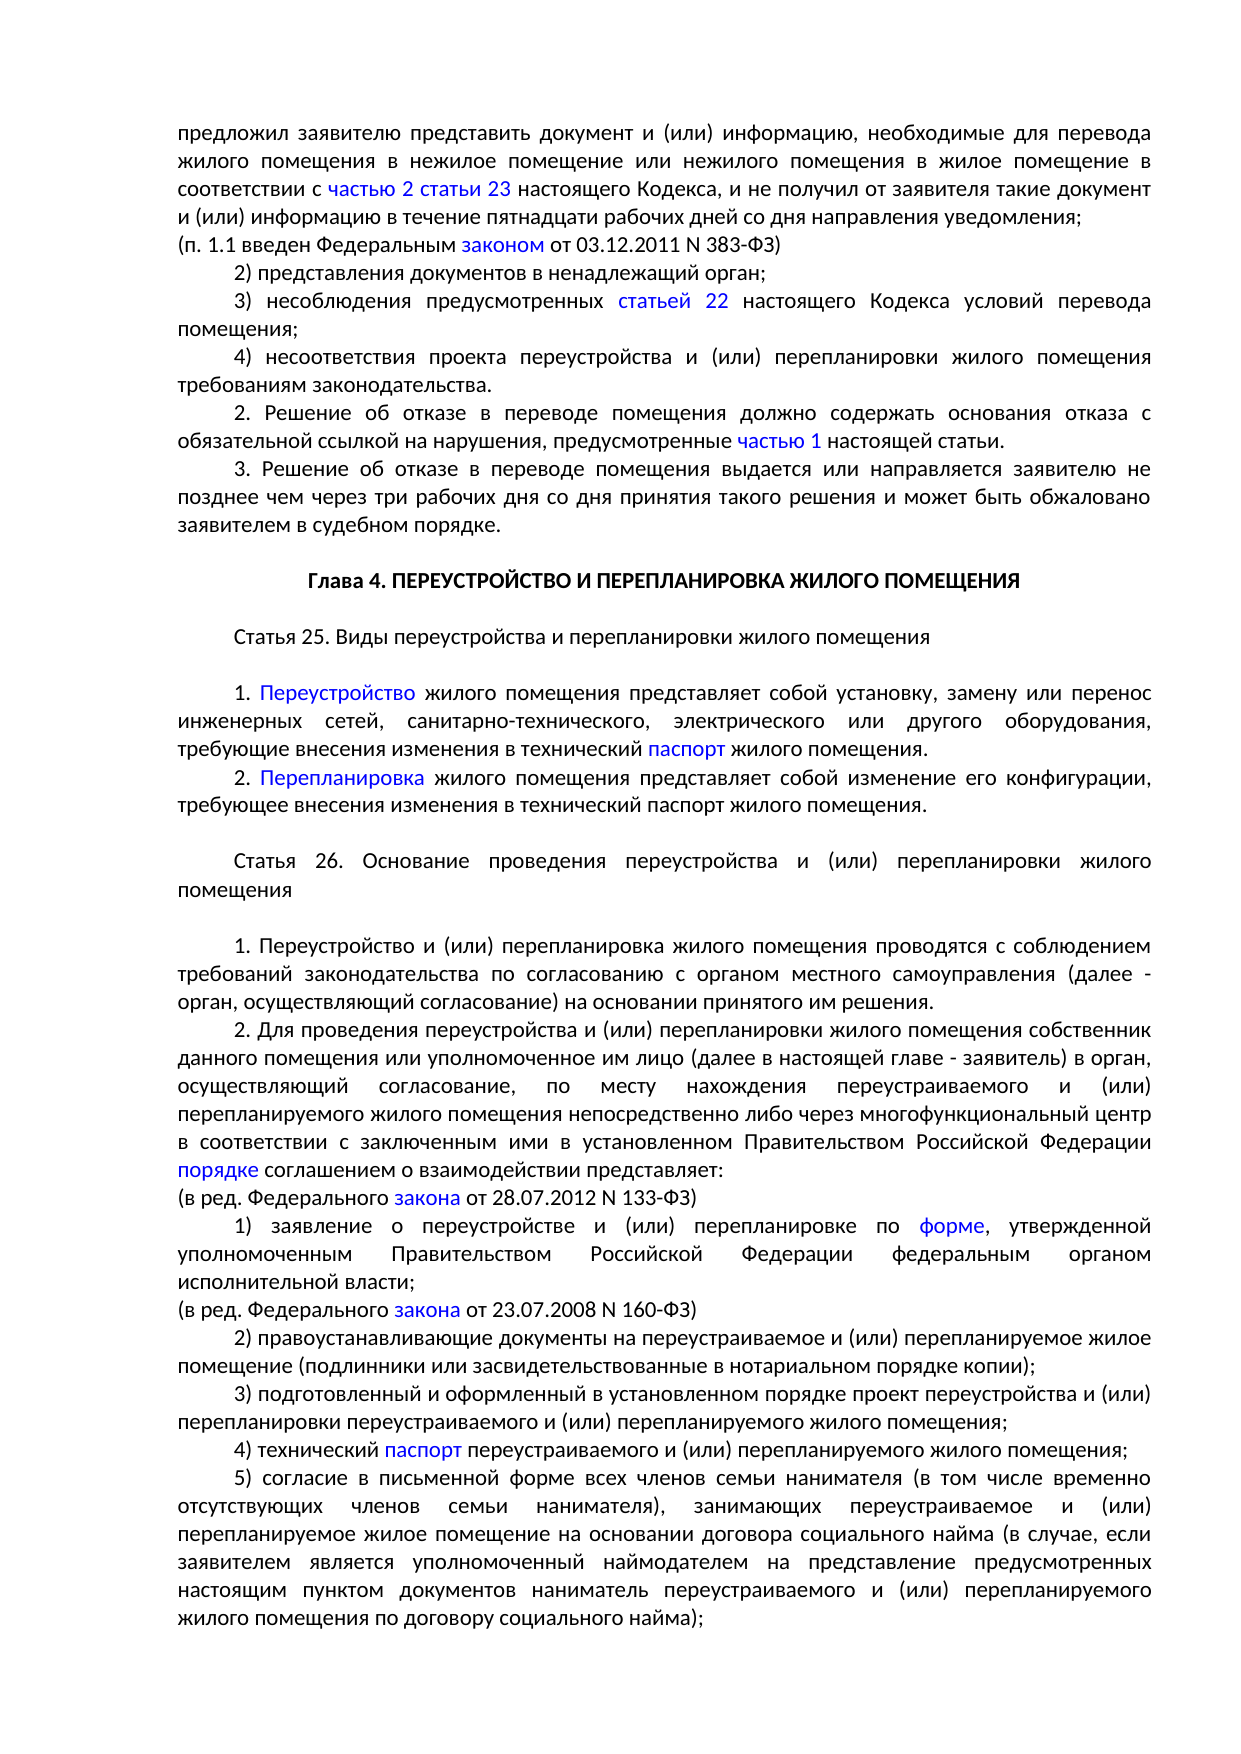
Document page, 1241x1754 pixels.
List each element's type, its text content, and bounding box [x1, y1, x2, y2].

text 1. Переустройство и (или) перепланировка жилого помещения проводятся с соблюдением требований законодательства по согласованию с органом местного самоуправления (далее - орган, осуществляющий согласование) на основании принятого им решения. [177, 931, 1152, 1015]
text 1. Переустройство жилого помещения представляет собой установку, замену или перенос инженерных сетей, санитарно-технического, электрического или другого оборудования, требующие внесения изменения в технический паспорт жилого помещения. [177, 678, 1152, 763]
text 2. Решение об отказе в переводе помещения должно содержать основания отказа с обязательной ссылкой на нарушения, предусмотренные частью 1 настоящей статьи. [177, 398, 1152, 454]
text 1) заявление о переустройстве и (или) перепланировке по форме, утвержденной уполномоченным Правительством Российской Федерации федеральным органом исполнительной власти; [177, 1211, 1152, 1295]
text 4) технический паспорт переустраиваемого и (или) перепланируемого жилого помещения; [177, 1435, 1152, 1463]
text 3) несоблюдения предусмотренных статьей 22 настоящего Кодекса условий перевода помещения; [177, 286, 1152, 342]
text Статья 25. Виды переустройства и перепланировки жилого помещения [177, 622, 1152, 651]
text 2. Перепланировка жилого помещения представляет собой изменение его конфигурации, требующее внесения изменения в технический паспорт жилого помещения. [177, 763, 1152, 819]
text 2) правоустанавливающие документы на переустраиваемое и (или) перепланируемое жилое помещение (подлинники или засвидетельствованные в нотариальном порядке копии); [177, 1323, 1152, 1379]
title Глава 4. ПЕРЕУСТРОЙСТВО И ПЕРЕПЛАНИРОВКА ЖИЛОГО ПОМЕЩЕНИЯ [177, 566, 1152, 594]
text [177, 118, 1152, 230]
text 2. Для проведения переустройства и (или) перепланировки жилого помещения собственник данного помещения или уполномоченное им лицо (далее в настоящей главе - заявитель) в орган, осуществляющий согласование, по месту нахождения переустраиваемого и (или) перепланируемого жилого помещения непосредственно либо через многофункциональный центр в соответствии с заключенным ими в установленном Правительством Российской Федерации порядке соглашением о взаимодействии представляет: [177, 1015, 1152, 1183]
text (п. 1.1 введен Федеральным законом от 03.12.2011 N 383-ФЗ) [177, 230, 1152, 258]
text 3) подготовленный и оформленный в установленном порядке проект переустройства и (или) перепланировки переустраиваемого и (или) перепланируемого жилого помещения; [177, 1379, 1152, 1435]
text 2) представления документов в ненадлежащий орган; [177, 258, 1152, 286]
text (в ред. Федерального закона от 28.07.2012 N 133-ФЗ) [177, 1183, 1152, 1211]
text 3. Решение об отказе в переводе помещения выдается или направляется заявителю не позднее чем через три рабочих дня со дня принятия такого решения и может быть обжаловано заявителем в судебном порядке. [177, 454, 1152, 538]
text Статья 26. Основание проведения переустройства и (или) перепланировки жилого помещения [177, 847, 1152, 903]
text 5) согласие в письменной форме всех членов семьи нанимателя (в том числе временно отсутствующих членов семьи нанимателя), занимающих переустраиваемое и (или) перепланируемое жилое помещение на основании договора социального найма (в случае, если заявителем является уполномоченный наймодателем на представление предусмотренных настоящим пунктом документов наниматель переустраиваемого и (или) перепланируемого жилого помещения по договору социального найма); [177, 1463, 1152, 1631]
text (в ред. Федерального закона от 23.07.2008 N 160-ФЗ) [177, 1295, 1152, 1323]
text 4) несоответствия проекта переустройства и (или) перепланировки жилого помещения требованиям законодательства. [177, 342, 1152, 398]
